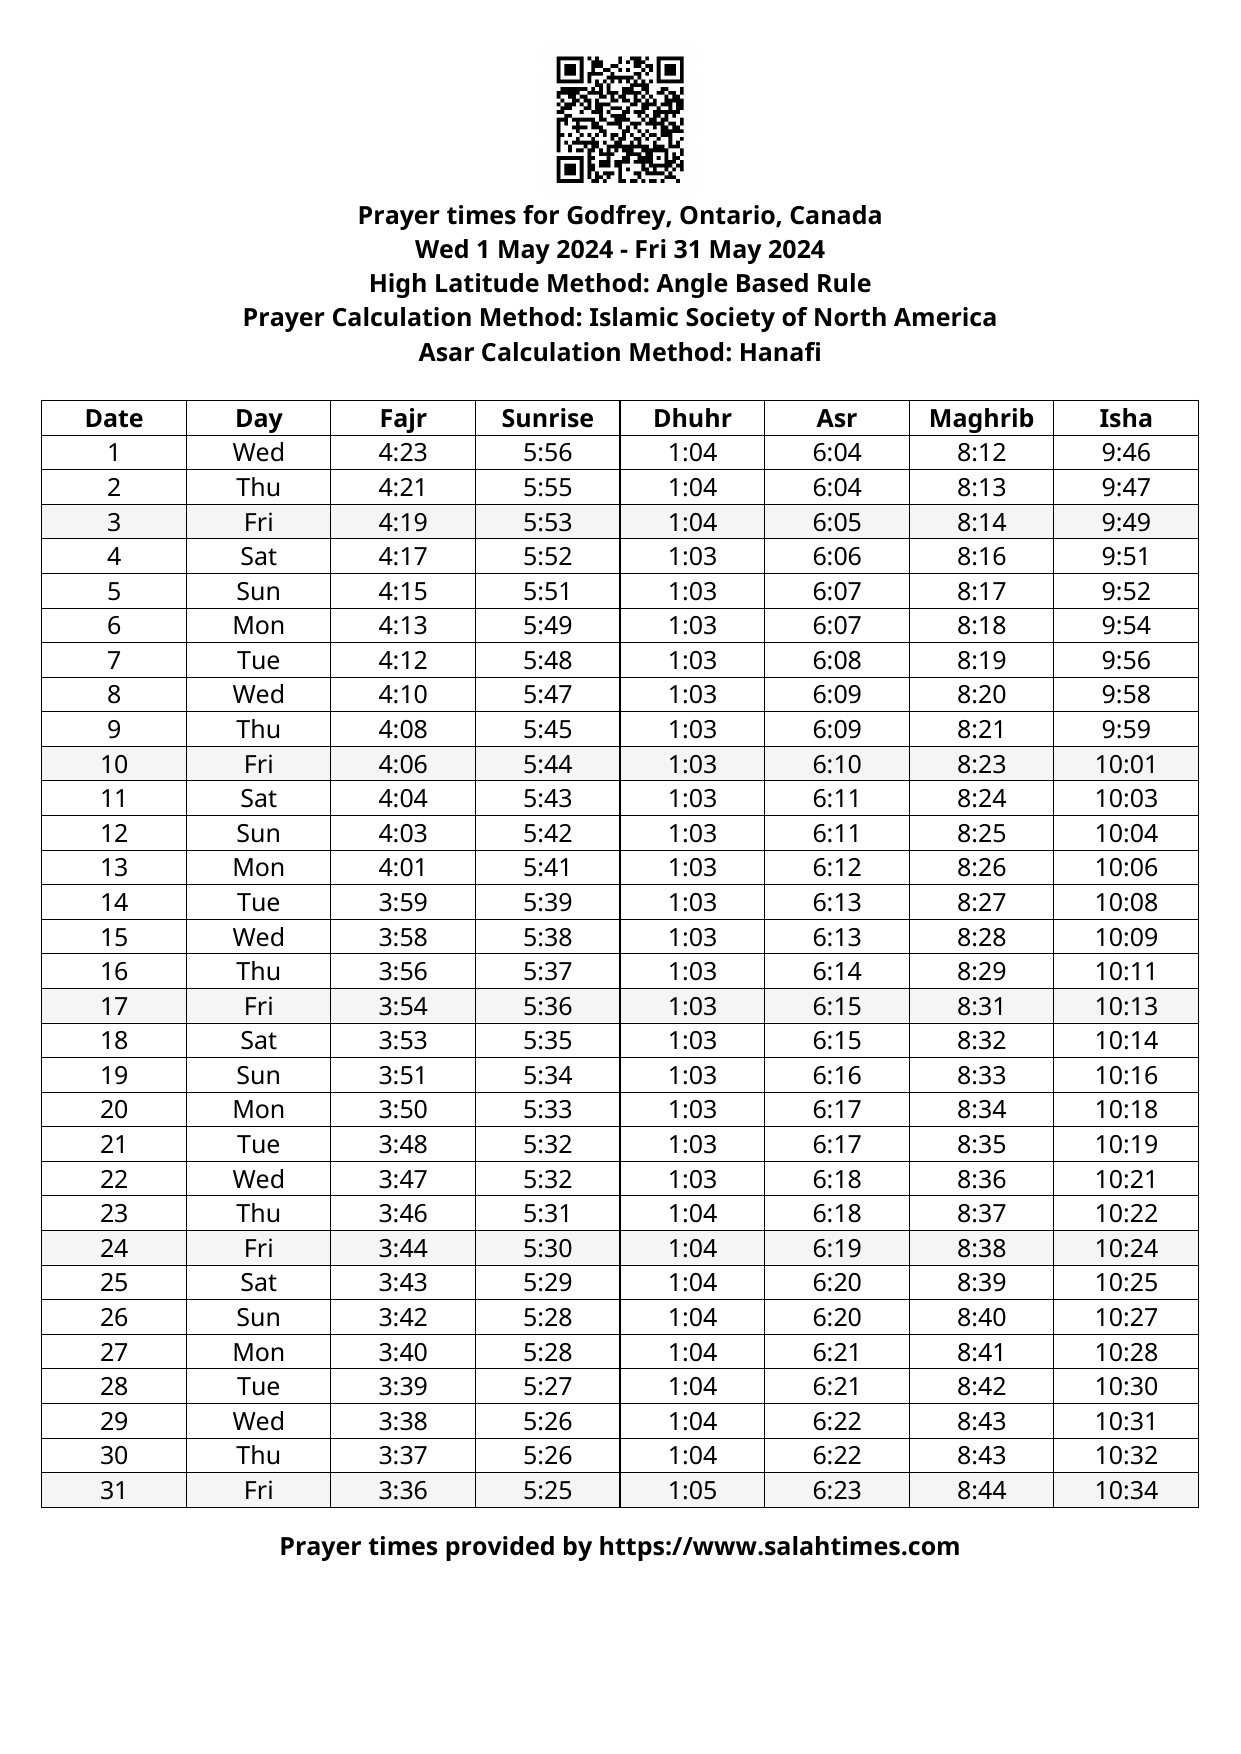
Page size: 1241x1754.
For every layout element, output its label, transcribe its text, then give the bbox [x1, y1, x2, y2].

table_cell 3:43 [331, 1266, 475, 1299]
table_cell 5:27 [476, 1369, 619, 1403]
text Wed 1 May 2024 - Fri 31 May 2024 [42, 232, 1198, 266]
table_cell 5:37 [476, 954, 619, 988]
table_cell 3:46 [331, 1196, 475, 1230]
table_cell 3:56 [331, 954, 475, 988]
table_cell 10:21 [1054, 1162, 1198, 1195]
table_cell 3:47 [331, 1162, 475, 1195]
table_cell 5:29 [476, 1266, 619, 1299]
text High Latitude Method: Angle Based Rule [42, 266, 1198, 300]
table_cell 8:14 [910, 505, 1053, 538]
table_cell 6:06 [765, 539, 909, 573]
table_cell 6:16 [765, 1058, 909, 1092]
table_cell 1:03 [621, 539, 764, 573]
table_cell 10:06 [1054, 851, 1198, 884]
table_cell 3:51 [331, 1058, 475, 1092]
table_cell Tue [187, 1127, 330, 1161]
table_cell 5:33 [476, 1093, 619, 1126]
table_cell 1:03 [621, 851, 764, 884]
table_cell 9:56 [1054, 643, 1198, 677]
table_cell 6:21 [765, 1335, 909, 1368]
table_cell 6:15 [765, 989, 909, 1022]
table_cell 1:04 [621, 1196, 764, 1230]
table_header Isha [1054, 401, 1198, 434]
table_cell Fri [187, 989, 330, 1022]
table_cell 8:41 [910, 1335, 1053, 1368]
table_cell 5:41 [476, 851, 619, 884]
table_cell Tue [187, 885, 330, 919]
table_cell Wed [187, 1162, 330, 1195]
table_cell 9:58 [1054, 678, 1198, 711]
table_cell 9 [42, 712, 186, 746]
table_cell 5:28 [476, 1335, 619, 1368]
table_cell Sat [187, 1024, 330, 1057]
table_cell 8:31 [910, 989, 1053, 1022]
table_cell 3:59 [331, 885, 475, 919]
table_cell 4:06 [331, 747, 475, 780]
table_cell Sat [187, 539, 330, 573]
table_cell 10:30 [1054, 1369, 1198, 1403]
table_cell Wed [187, 1404, 330, 1437]
table_cell 1:03 [621, 1024, 764, 1057]
table_cell Sun [187, 816, 330, 849]
table_cell 8:35 [910, 1127, 1053, 1161]
table_cell 28 [42, 1369, 186, 1403]
table_cell 5:36 [476, 989, 619, 1022]
table_cell 5:44 [476, 747, 619, 780]
table_cell Thu [187, 712, 330, 746]
table_cell 6:10 [765, 747, 909, 780]
table_cell 6:14 [765, 954, 909, 988]
table_cell 10:14 [1054, 1024, 1198, 1057]
table_cell 5:25 [476, 1473, 619, 1507]
table_cell 1:03 [621, 1058, 764, 1092]
table_cell 3:42 [331, 1300, 475, 1334]
table_cell Fri [187, 1231, 330, 1264]
table_cell 8:16 [910, 539, 1053, 573]
table_header Dhuhr [621, 401, 764, 434]
table_cell 4:12 [331, 643, 475, 677]
table_header Date [42, 401, 186, 434]
table_cell 6:17 [765, 1127, 909, 1161]
table_cell 6:23 [765, 1473, 909, 1507]
table_cell 9:54 [1054, 609, 1198, 642]
table_cell 1:04 [621, 1369, 764, 1403]
table_cell 1:04 [621, 1404, 764, 1437]
table_cell 1:04 [621, 1266, 764, 1299]
table_cell 8:32 [910, 1024, 1053, 1057]
table_cell Tue [187, 643, 330, 677]
table_cell 24 [42, 1231, 186, 1264]
table_cell 16 [42, 954, 186, 988]
table_cell 18 [42, 1024, 186, 1057]
table_cell 3:37 [331, 1439, 475, 1472]
table_cell 6:09 [765, 678, 909, 711]
table_cell 5:26 [476, 1439, 619, 1472]
table_cell 1:04 [621, 505, 764, 538]
table_cell 10:27 [1054, 1300, 1198, 1334]
table_cell 30 [42, 1439, 186, 1472]
table_cell 1:03 [621, 712, 764, 746]
table_cell Mon [187, 1093, 330, 1126]
table_cell 6:18 [765, 1162, 909, 1195]
table_cell 4:10 [331, 678, 475, 711]
table_cell 10:08 [1054, 885, 1198, 919]
table_cell 5:26 [476, 1404, 619, 1437]
table_cell 1:03 [621, 1127, 764, 1161]
table_cell 27 [42, 1335, 186, 1368]
table_cell 5:42 [476, 816, 619, 849]
table_cell 31 [42, 1473, 186, 1507]
table_cell 1:04 [621, 470, 764, 504]
table_cell 4:19 [331, 505, 475, 538]
table_cell 5:49 [476, 609, 619, 642]
table_cell 6:11 [765, 816, 909, 849]
table_cell 4:21 [331, 470, 475, 504]
table_cell 1:03 [621, 954, 764, 988]
table_cell 8:23 [910, 747, 1053, 780]
table_cell Thu [187, 1196, 330, 1230]
table_cell Sun [187, 1058, 330, 1092]
table_cell 1:05 [621, 1473, 764, 1507]
table_cell 6:13 [765, 920, 909, 953]
table_cell 6:05 [765, 505, 909, 538]
table_cell 1:03 [621, 678, 764, 711]
table_cell 10:31 [1054, 1404, 1198, 1437]
table_cell 4:03 [331, 816, 475, 849]
table_cell 13 [42, 851, 186, 884]
table_cell 1:03 [621, 747, 764, 780]
table_cell Mon [187, 609, 330, 642]
table_cell 9:47 [1054, 470, 1198, 504]
table_cell 22 [42, 1162, 186, 1195]
table_cell 1:03 [621, 574, 764, 607]
table_cell Tue [187, 1369, 330, 1403]
table_cell Fri [187, 1473, 330, 1507]
table_cell Sun [187, 574, 330, 607]
table_cell 8:28 [910, 920, 1053, 953]
table_cell 5:35 [476, 1024, 619, 1057]
table_cell Wed [187, 678, 330, 711]
table_cell 4:17 [331, 539, 475, 573]
table_cell 6:04 [765, 436, 909, 469]
table_cell 10 [42, 747, 186, 780]
table_cell 8:44 [910, 1473, 1053, 1507]
table_cell Thu [187, 1439, 330, 1472]
table_cell 6:07 [765, 609, 909, 642]
table_cell 6:17 [765, 1093, 909, 1126]
table_cell 1:03 [621, 989, 764, 1022]
table_cell 3:38 [331, 1404, 475, 1437]
table_cell 10:03 [1054, 781, 1198, 815]
table_cell 6 [42, 609, 186, 642]
text Prayer times for Godfrey, Ontario, Canada [42, 198, 1198, 232]
table_cell 4:15 [331, 574, 475, 607]
table_cell 8 [42, 678, 186, 711]
table_cell 10:18 [1054, 1093, 1198, 1126]
table_cell 10:09 [1054, 920, 1198, 953]
table_cell Thu [187, 954, 330, 988]
table_cell Wed [187, 436, 330, 469]
table_cell 8:27 [910, 885, 1053, 919]
table_header Maghrib [910, 401, 1053, 434]
table_cell 1:04 [621, 436, 764, 469]
table_cell 5:34 [476, 1058, 619, 1092]
table_cell 8:12 [910, 436, 1053, 469]
table_cell 5:39 [476, 885, 619, 919]
table_cell 6:11 [765, 781, 909, 815]
table_header Sunrise [476, 401, 619, 434]
table_cell 10:24 [1054, 1231, 1198, 1264]
table_cell 4:04 [331, 781, 475, 815]
table_cell 8:40 [910, 1300, 1053, 1334]
table_cell 3:54 [331, 989, 475, 1022]
table_cell 10:11 [1054, 954, 1198, 988]
table_cell 8:39 [910, 1266, 1053, 1299]
table_cell Sat [187, 1266, 330, 1299]
table_cell 1:04 [621, 1231, 764, 1264]
table_cell 8:38 [910, 1231, 1053, 1264]
table_cell 5 [42, 574, 186, 607]
table_cell 26 [42, 1300, 186, 1334]
table_cell 8:26 [910, 851, 1053, 884]
table_cell 4:08 [331, 712, 475, 746]
table_cell 4:13 [331, 609, 475, 642]
table_cell 3:48 [331, 1127, 475, 1161]
table_cell 1:03 [621, 643, 764, 677]
picture [542, 41, 699, 198]
table_cell 1:03 [621, 885, 764, 919]
table_cell 9:52 [1054, 574, 1198, 607]
table_cell 29 [42, 1404, 186, 1437]
table_cell 3:53 [331, 1024, 475, 1057]
table_cell 4:01 [331, 851, 475, 884]
table_cell 8:24 [910, 781, 1053, 815]
table_header Fajr [331, 401, 475, 434]
table_cell 1:03 [621, 609, 764, 642]
table_cell 6:21 [765, 1369, 909, 1403]
table_cell 8:13 [910, 470, 1053, 504]
text Prayer Calculation Method: Islamic Society of North America [42, 300, 1198, 334]
table_cell Sun [187, 1300, 330, 1334]
table_cell 1:03 [621, 781, 764, 815]
table_cell 8:29 [910, 954, 1053, 988]
table_cell 8:34 [910, 1093, 1053, 1126]
table_cell 10:19 [1054, 1127, 1198, 1161]
table_cell 12 [42, 816, 186, 849]
table_cell 14 [42, 885, 186, 919]
table_cell 1:03 [621, 920, 764, 953]
table_cell 6:20 [765, 1300, 909, 1334]
table_cell 8:20 [910, 678, 1053, 711]
table_cell 2 [42, 470, 186, 504]
table_cell 5:56 [476, 436, 619, 469]
table_cell 10:25 [1054, 1266, 1198, 1299]
table_cell 8:33 [910, 1058, 1053, 1092]
table_cell 9:51 [1054, 539, 1198, 573]
table_cell 5:51 [476, 574, 619, 607]
table_cell 7 [42, 643, 186, 677]
table_cell 9:49 [1054, 505, 1198, 538]
table_cell 3:36 [331, 1473, 475, 1507]
table_cell 1:03 [621, 816, 764, 849]
table_cell 8:37 [910, 1196, 1053, 1230]
table_cell 5:52 [476, 539, 619, 573]
table_cell 6:22 [765, 1439, 909, 1472]
table_cell 3 [42, 505, 186, 538]
table_cell 6:04 [765, 470, 909, 504]
table_cell 25 [42, 1266, 186, 1299]
table_cell 1 [42, 436, 186, 469]
table_cell 8:43 [910, 1404, 1053, 1437]
table_cell 8:17 [910, 574, 1053, 607]
table_cell 1:04 [621, 1300, 764, 1334]
table_cell 10:32 [1054, 1439, 1198, 1472]
table_cell 4:23 [331, 436, 475, 469]
table_header Asr [765, 401, 909, 434]
table_cell Sat [187, 781, 330, 815]
table_cell 6:15 [765, 1024, 909, 1057]
table_cell 5:38 [476, 920, 619, 953]
table_cell 5:32 [476, 1162, 619, 1195]
table_cell 3:39 [331, 1369, 475, 1403]
table_cell 1:03 [621, 1093, 764, 1126]
table_cell 8:18 [910, 609, 1053, 642]
table_cell 1:03 [621, 1162, 764, 1195]
table_cell 19 [42, 1058, 186, 1092]
table_cell 10:01 [1054, 747, 1198, 780]
table_cell 6:07 [765, 574, 909, 607]
table_cell Fri [187, 747, 330, 780]
table_cell 6:18 [765, 1196, 909, 1230]
table_cell 17 [42, 989, 186, 1022]
table_cell 6:20 [765, 1266, 909, 1299]
table_cell 11 [42, 781, 186, 815]
table_cell 5:48 [476, 643, 619, 677]
table_cell 4 [42, 539, 186, 573]
table_cell 21 [42, 1127, 186, 1161]
table_cell 5:31 [476, 1196, 619, 1230]
table_cell 10:34 [1054, 1473, 1198, 1507]
table_cell 6:08 [765, 643, 909, 677]
text Asar Calculation Method: Hanafi [42, 334, 1198, 368]
table_cell 10:16 [1054, 1058, 1198, 1092]
table_cell 6:12 [765, 851, 909, 884]
table_cell 9:46 [1054, 436, 1198, 469]
table_cell 6:09 [765, 712, 909, 746]
table_cell 10:04 [1054, 816, 1198, 849]
table_cell 3:44 [331, 1231, 475, 1264]
text Prayer times provided by https://www.salahtimes.com [42, 1528, 1198, 1563]
table_cell 5:53 [476, 505, 619, 538]
table_cell 5:43 [476, 781, 619, 815]
table_cell 8:36 [910, 1162, 1053, 1195]
table_cell 8:42 [910, 1369, 1053, 1403]
table_cell 10:13 [1054, 989, 1198, 1022]
table_cell 8:19 [910, 643, 1053, 677]
table_cell 20 [42, 1093, 186, 1126]
table_cell 9:59 [1054, 712, 1198, 746]
table_cell Thu [187, 470, 330, 504]
table_cell 10:22 [1054, 1196, 1198, 1230]
table_cell 15 [42, 920, 186, 953]
table_cell Mon [187, 1335, 330, 1368]
table_cell Wed [187, 920, 330, 953]
table_cell 3:58 [331, 920, 475, 953]
table_cell 5:45 [476, 712, 619, 746]
table_cell 6:22 [765, 1404, 909, 1437]
table_cell Mon [187, 851, 330, 884]
table_cell Fri [187, 505, 330, 538]
table_header Day [187, 401, 330, 434]
table_cell 5:47 [476, 678, 619, 711]
table_cell 6:19 [765, 1231, 909, 1264]
table_cell 5:55 [476, 470, 619, 504]
table_cell 3:50 [331, 1093, 475, 1126]
table_cell 1:04 [621, 1439, 764, 1472]
table_cell 23 [42, 1196, 186, 1230]
table_cell 10:28 [1054, 1335, 1198, 1368]
table_cell 5:30 [476, 1231, 619, 1264]
table_cell 6:13 [765, 885, 909, 919]
table_cell 8:25 [910, 816, 1053, 849]
table_cell 8:43 [910, 1439, 1053, 1472]
table_cell 8:21 [910, 712, 1053, 746]
table_cell 5:32 [476, 1127, 619, 1161]
table_cell 3:40 [331, 1335, 475, 1368]
table_cell 1:04 [621, 1335, 764, 1368]
table_cell 5:28 [476, 1300, 619, 1334]
